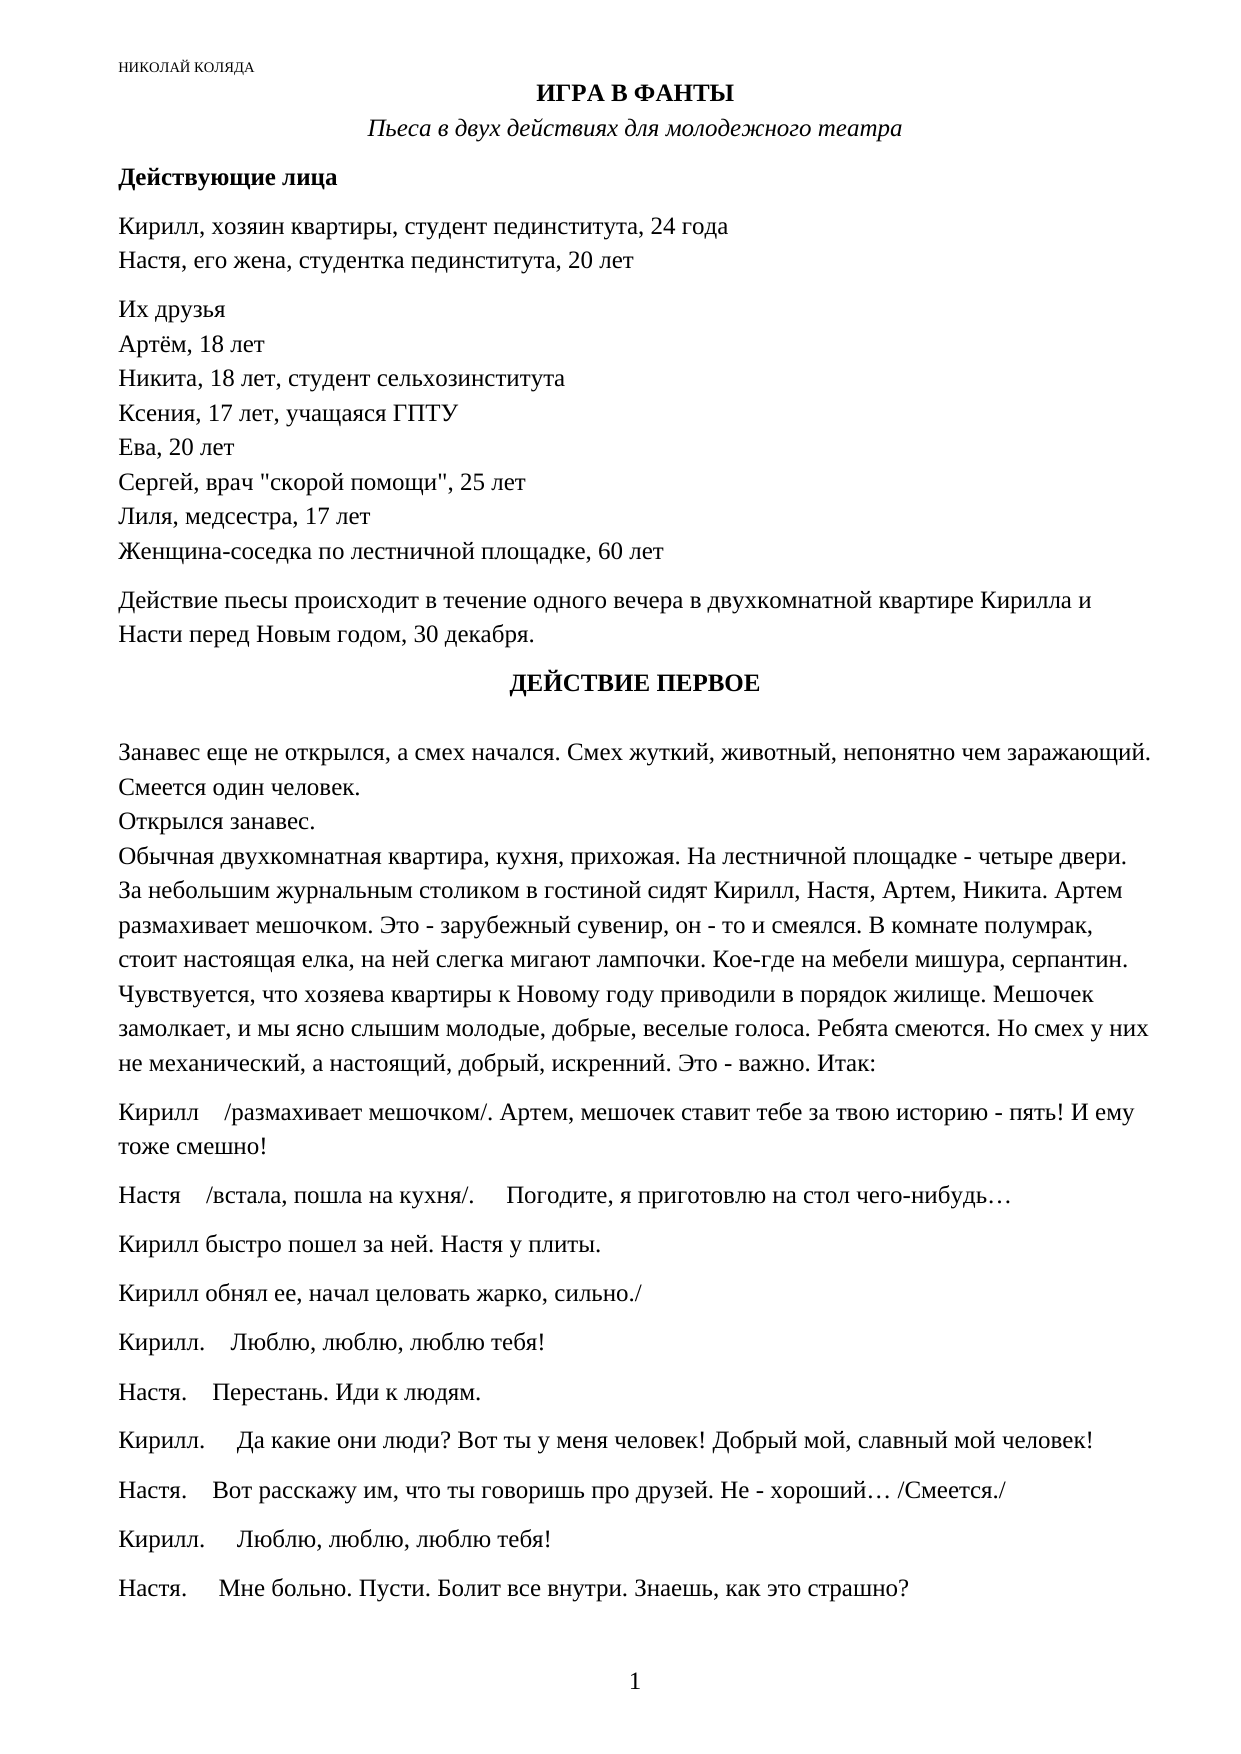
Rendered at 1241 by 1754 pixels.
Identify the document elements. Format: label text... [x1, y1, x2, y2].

text НИКОЛАЙ КОЛЯДА [118, 59, 1152, 76]
text Действующие лица [118, 162, 1152, 191]
text Пьеса в двух действиях для молодежного театра [118, 113, 1152, 142]
text Настя. Мне больно. Пусти. Болит все внутри. Знаешь, как это страшно? [118, 1573, 1152, 1602]
text Кирилл. Люблю, люблю, люблю тебя! [118, 1524, 1152, 1552]
text Кирилл, хозяин квартиры, студент пединститута, 24 года Настя, его жена, студентка пединститута, 20 лет [118, 211, 1152, 274]
text ДЕЙСТВИЕ ПЕРВОЕ [118, 668, 1152, 697]
text Кирилл. Люблю, люблю, люблю тебя! [118, 1327, 1152, 1356]
text ИГРА В ФАНТЫ [118, 78, 1152, 107]
text Их друзья Артём, 18 лет Никита, 18 лет, студент сельхозинститута Ксения, 17 лет, учащаяся ГПТУ Ева, 20 лет Сергей, врач "скорой помощи", 25 лет Лиля, медсестра, 17 лет Женщина-соседка по лестничной площадке, 60 лет [118, 294, 1152, 564]
text Кирилл обнял ее, начал целовать жарко, сильно./ [118, 1278, 1152, 1307]
text Настя. Вот расскажу им, что ты говоришь про друзей. Не - хороший… /Смеется./ [118, 1475, 1152, 1503]
text Кирилл /размахивает мешочком/. Артем, мешочек ставит тебе за твою историю - пять! И ему тоже смешно! [118, 1097, 1152, 1160]
text Кирилл быстро пошел за ней. Настя у плиты. [118, 1229, 1152, 1258]
text Занавес еще не открылся, а смех начался. Смех жуткий, животный, непонятно чем заражающий. Смеется один человек. Открылся занавес. Обычная двухкомнатная квартира, кухня, прихожая. На лестничной площадке - четыре двери. За небольшим журнальным столиком в гостиной сидят Кирилл, Настя, Артем, Никита. Артем размахивает мешочком. Это - зарубежный сувенир, он - то и смеялся. В комнате полумрак, стоит настоящая елка, на ней слегка мигают лампочки. Кое-где на мебели мишура, серпантин. Чувствуется, что хозяева квартиры к Новому году приводили в порядок жилище. Мешочек замолкает, и мы ясно слышим молодые, добрые, веселые голоса. Ребята смеются. Но смех у них не механический, а настоящий, добрый, искренний. Это - важно. Итак: [118, 703, 1152, 1076]
text Кирилл. Да какие они люди? Вот ты у меня человек! Добрый мой, славный мой человек! [118, 1426, 1152, 1454]
text Действие пьесы происходит в течение одного вечера в двухкомнатной квартире Кирилла и Насти перед Новым годом, 30 декабря. [118, 585, 1152, 648]
text Настя /встала, пошла на кухня/. Погодите, я приготовлю на стол чего-нибудь… [118, 1180, 1152, 1209]
text Настя. Перестань. Иди к людям. [118, 1377, 1152, 1405]
